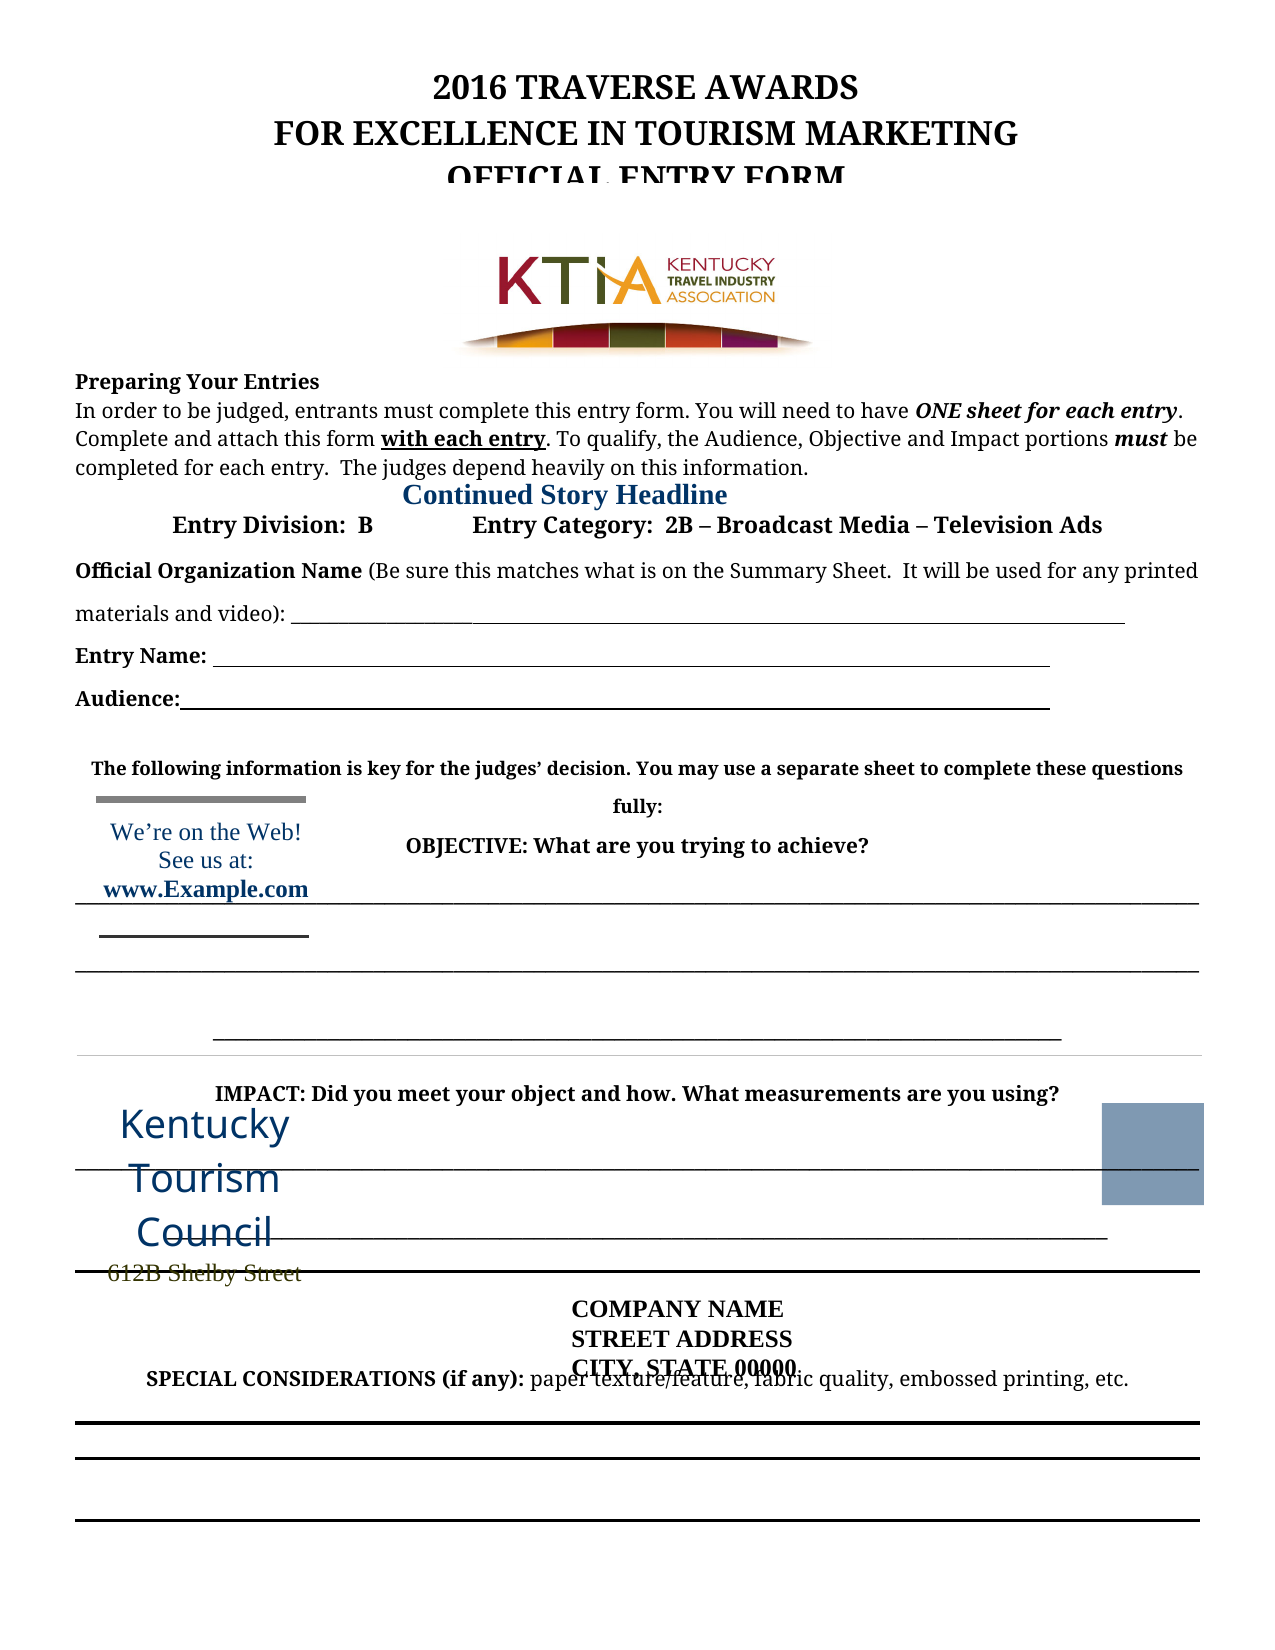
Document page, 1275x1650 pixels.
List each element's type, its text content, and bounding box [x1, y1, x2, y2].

text In order to be judged, entrants must complete this entry form. You will need to have ONE sheet for each entry. [75, 396, 1200, 424]
text IMPACT: Did you meet your object and how. What measurements are you using? ____________________________________________________________________________________________________________________________________________________________________________________ [75, 1079, 1200, 1270]
subtitle Preparing Your Entries [75, 367, 1200, 396]
text The following information is key for the judges’ decision. You may use a separate sheet to complete these questions fully: [75, 755, 1200, 819]
text Official Organization Name (Be sure this matches what is on the Summary Sheet. It will be used for any printed materials and video): ___________________ [75, 556, 1200, 627]
picture [443, 233, 832, 368]
text Entry Name: [75, 642, 1200, 670]
text Audience: [75, 684, 1200, 713]
text ______________________________________________________________________________________________________________________________________________________________________________________________________________________________________________________________________________ [75, 874, 1200, 1044]
text Complete and attach this form with each entry. To qualify, the Audience, Objective and Impact portions must be completed for each entry. The judges depend heavily on this information. [75, 424, 1200, 481]
text Entry Division: B Entry Category: 2B – Broadcast Media – Television Ads [75, 509, 1200, 541]
text SPECIAL CONSIDERATIONS (if any): paper texture/feature, fabric quality, embossed printing, etc. [75, 1364, 1200, 1393]
text OBJECTIVE: What are you trying to achieve? [75, 832, 1200, 860]
